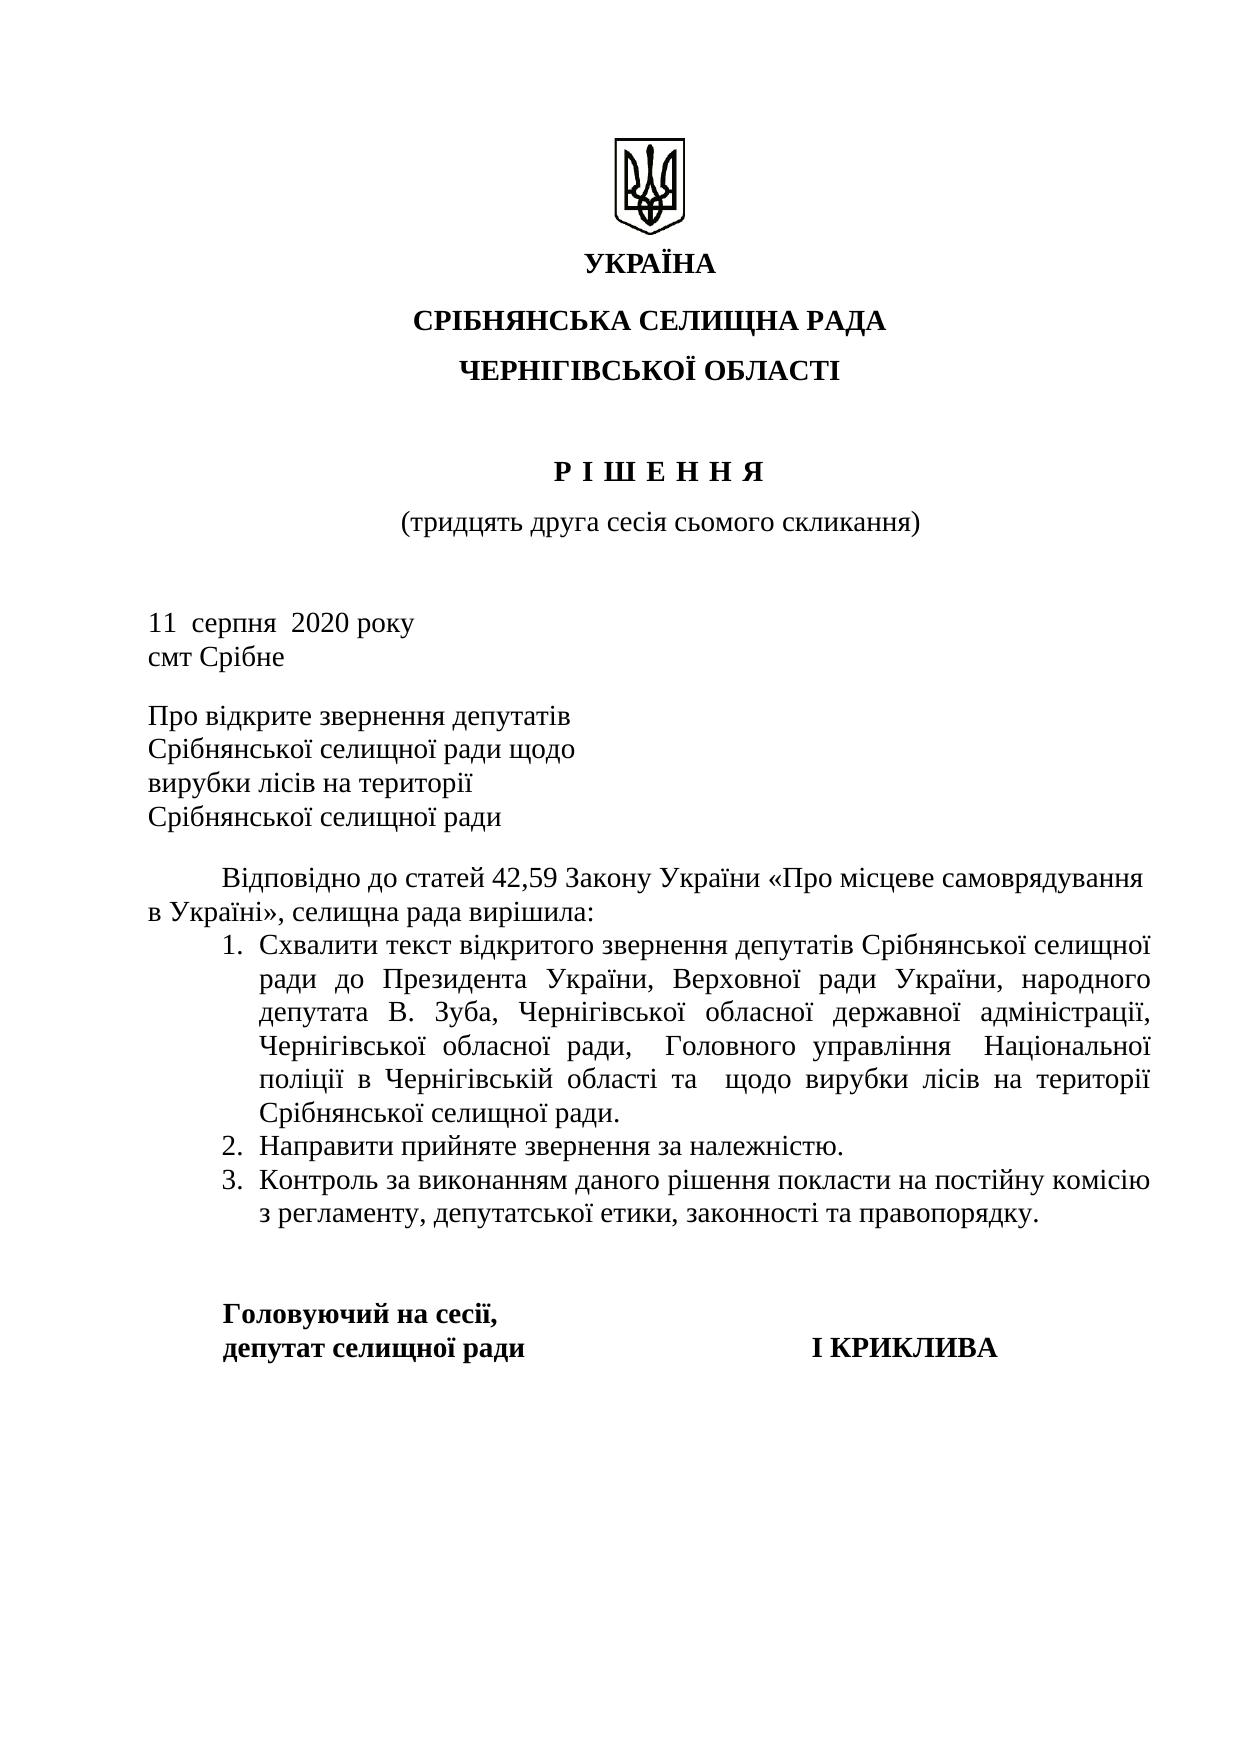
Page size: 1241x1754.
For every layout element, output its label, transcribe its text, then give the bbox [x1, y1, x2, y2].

text Срібнянської селищної ради щодо [148, 732, 1152, 765]
text депутат селищної ради І КРИКЛИВА [223, 1330, 1152, 1363]
text Головуючий на сесії, [223, 1296, 1152, 1330]
text СРІБНЯНСЬКА СЕЛИЩНА РАДА [148, 303, 1152, 337]
text смт Срібне [148, 639, 1152, 672]
subtitle (тридцять друга сесія сьомого скликання) [148, 504, 1152, 538]
text Відповідно до статей 42,59 Закону України «Про місцеве самоврядування в Україні», селищна рада вирішила: [148, 860, 1152, 927]
list Схвалити текст відкритого звернення депутатів Срібнянської селищної ради до Президента України, Верховної ради України, народного депутата В. Зуба, Чернігівської обласної державної адміністрації, Чернігівської обласної ради, Головного управління Національної поліції в Чернігівській області та щодо вирубки лісів на території Срібнянської селищної ради. [221, 927, 1152, 1128]
text Про відкрите звернення депутатів [148, 698, 1152, 732]
picture [614, 138, 685, 235]
text РІШЕННЯ [148, 454, 1152, 488]
list Направити прийняте звернення за належністю. [221, 1128, 1152, 1162]
text вирубки лісів на території [148, 765, 1152, 799]
list Контроль за виконанням даного рішення покласти на постійну комісію з регламенту, депутатської етики, законності та правопорядку. [221, 1162, 1152, 1229]
subtitle 11 серпня 2020 року [148, 605, 1152, 639]
text Срібнянської селищної ради [148, 799, 1152, 832]
text ЧЕРНІГІВСЬКОЇ ОБЛАСТІ [148, 353, 1152, 387]
text Україна [148, 247, 1152, 280]
